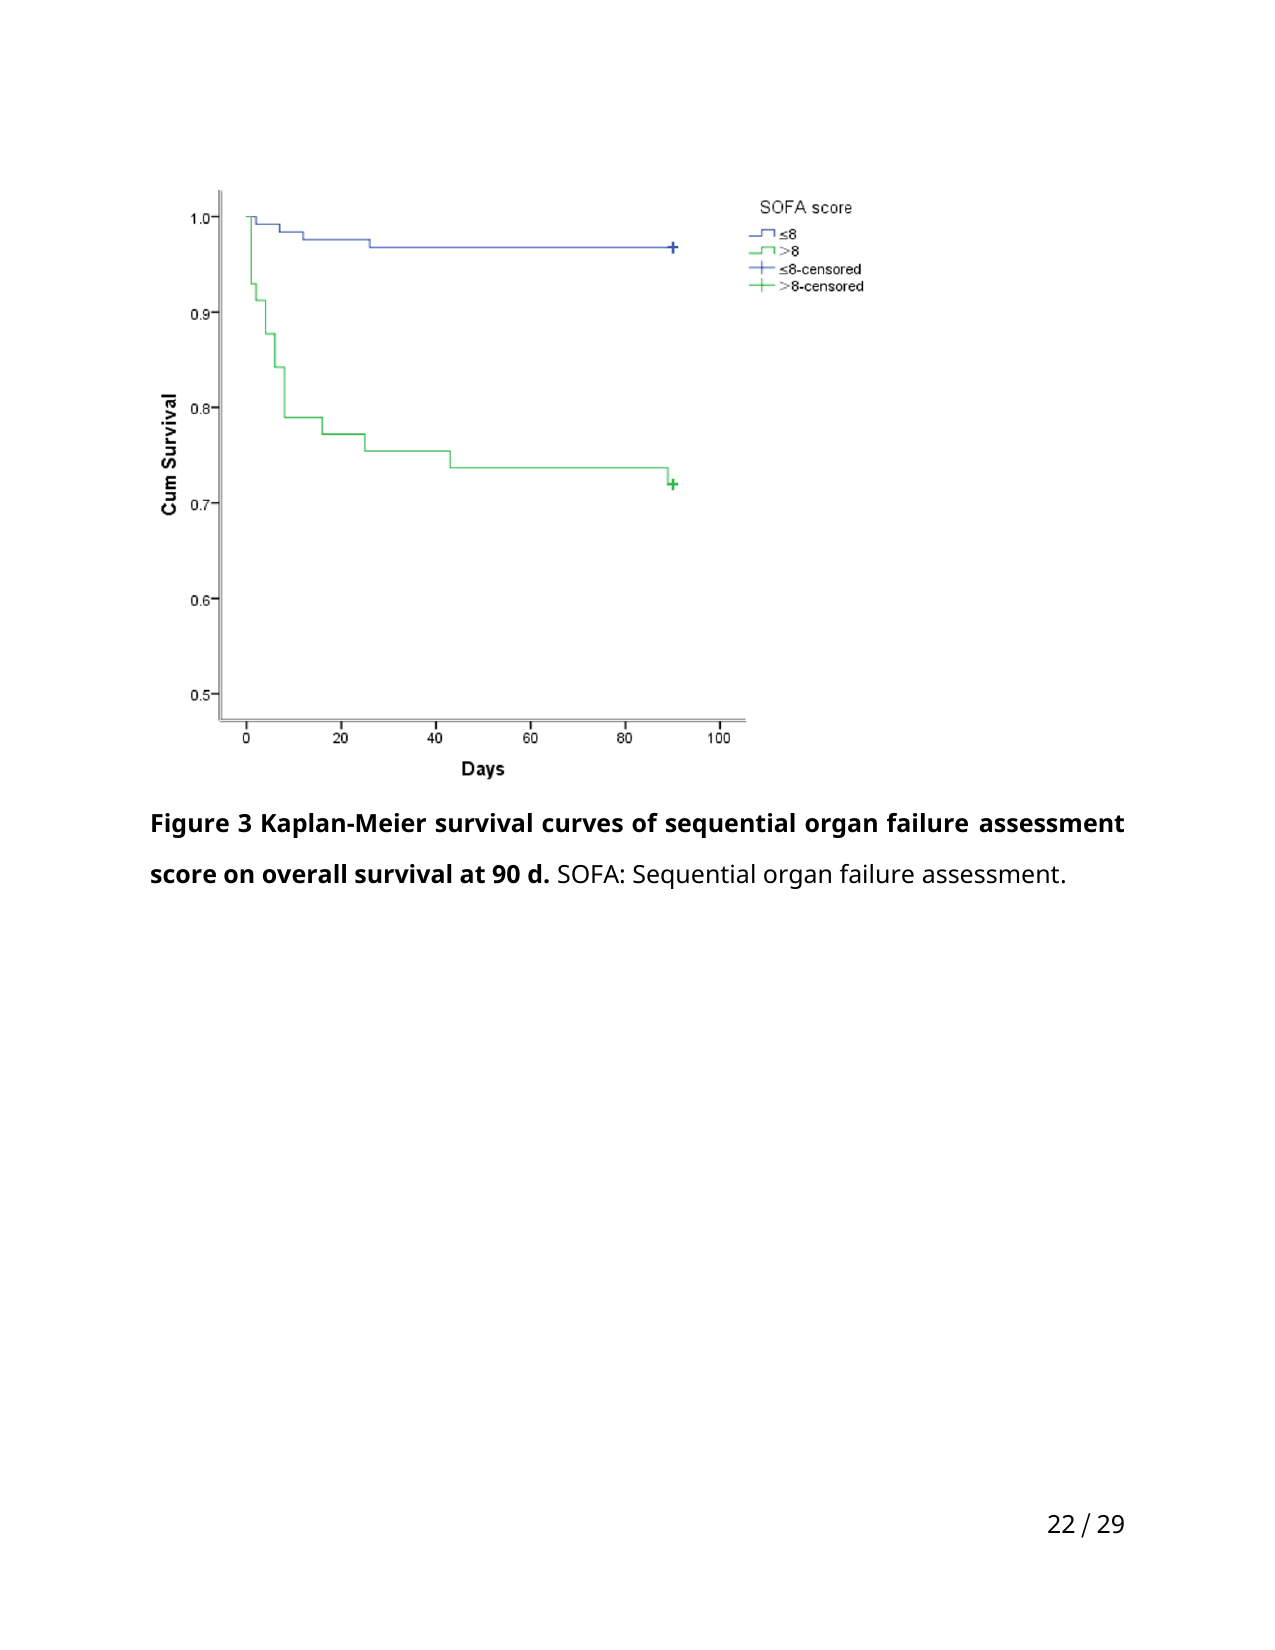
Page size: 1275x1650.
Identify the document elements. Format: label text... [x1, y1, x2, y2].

text Figure 3 Kaplan-Meier survival curves of sequential organ failure assessment score on overall survival at 90 d. SOFA: Sequential organ failure assessment. [150, 806, 1125, 891]
picture [150, 150, 880, 792]
